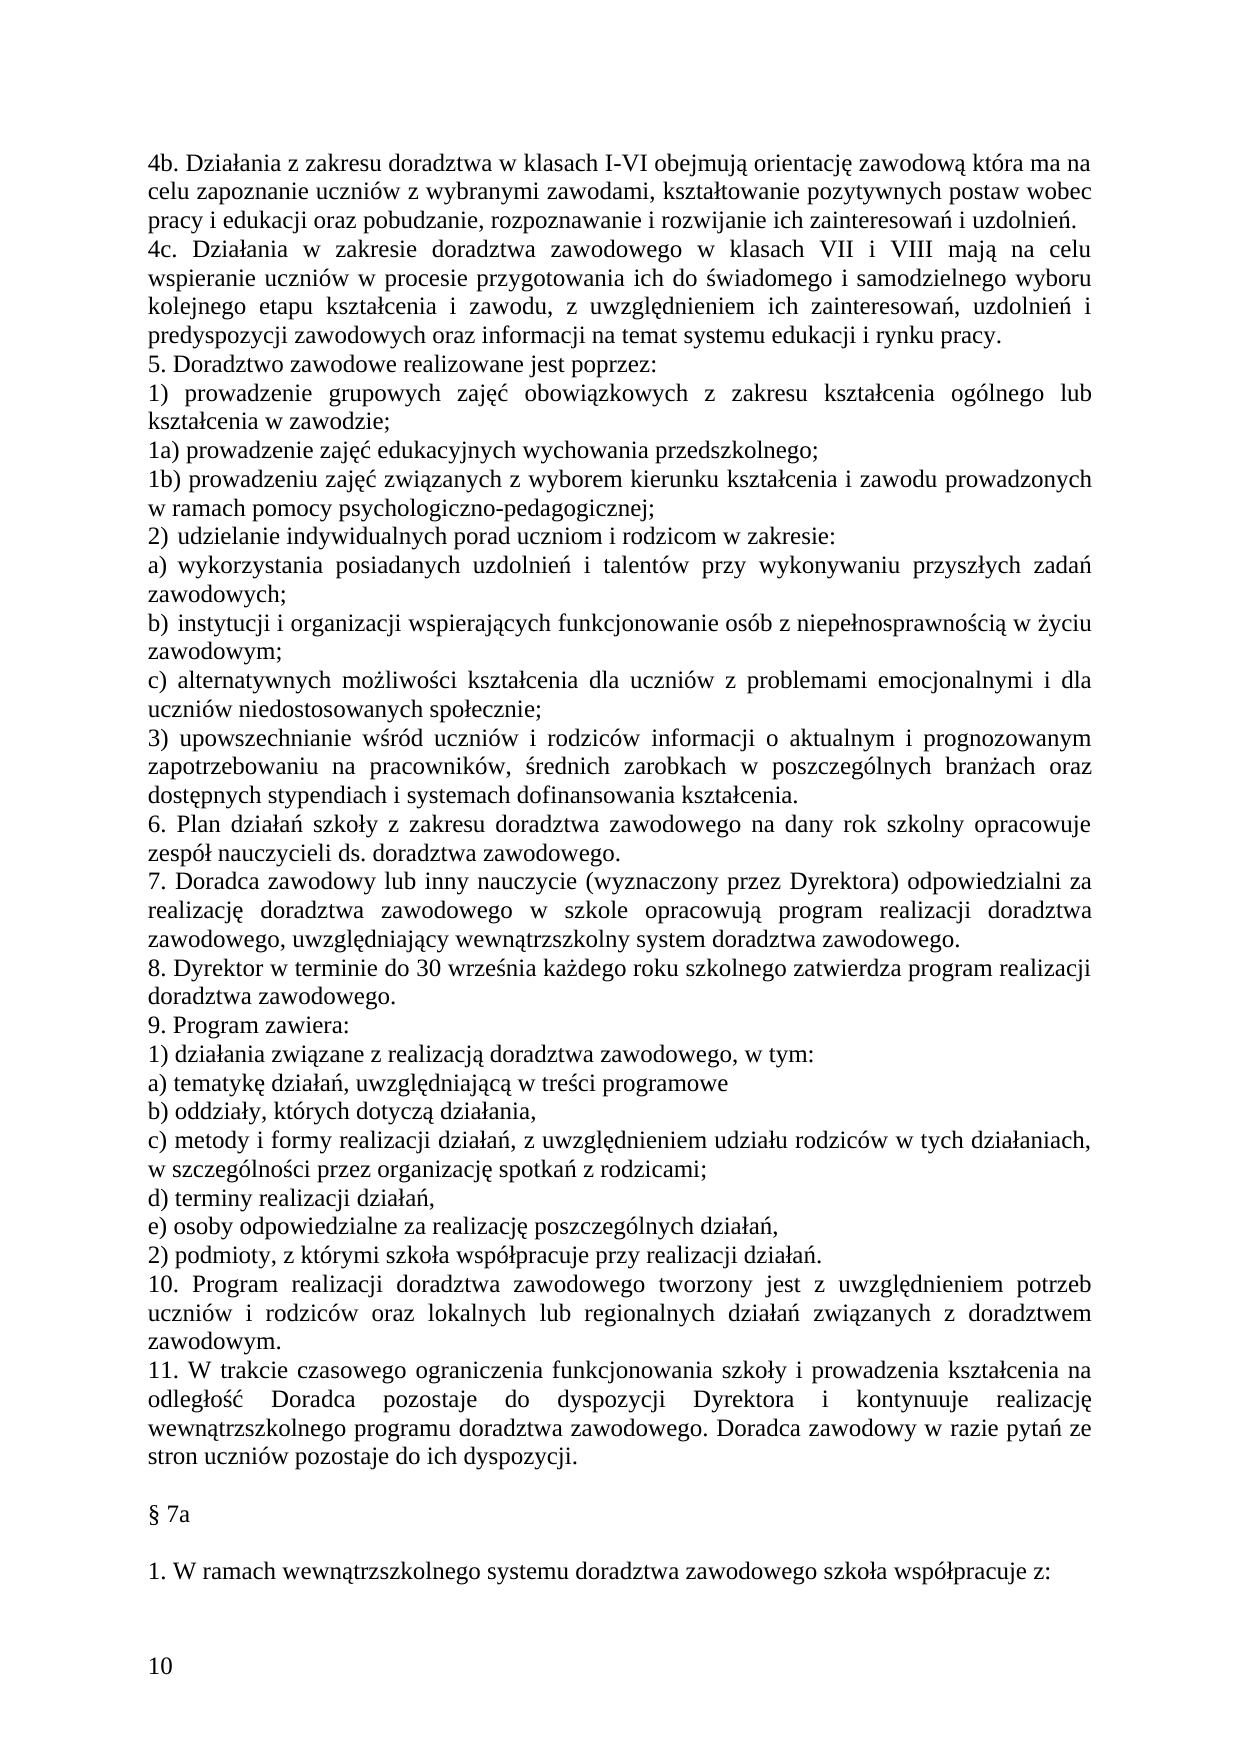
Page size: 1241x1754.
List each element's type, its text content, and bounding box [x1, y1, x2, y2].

text 9. Program zawiera: [148, 1010, 1093, 1039]
text c) metody i formy realizacji działań, z uwzględnieniem udziału rodziców w tych działaniach, w szczególności przez organizację spotkań z rodzicami; [148, 1125, 1093, 1183]
text 10. Program realizacji doradztwa zawodowego tworzony jest z uwzględnieniem potrzeb uczniów i rodziców oraz lokalnych lub regionalnych działań związanych z doradztwem zawodowym. [148, 1269, 1093, 1355]
text 8. Dyrektor w terminie do 30 września każdego roku szkolnego zatwierdza program realizacji doradztwa zawodowego. [148, 953, 1093, 1010]
text e) osoby odpowiedzialne za realizację poszczególnych działań, [148, 1211, 1093, 1240]
list alternatywnych możliwości kształcenia dla uczniów z problemami emocjonalnymi i dla uczniów niedostosowanych społecznie; [148, 665, 1093, 723]
text b) oddziały, których dotyczą działania, [148, 1096, 1093, 1125]
text 4c. Działania w zakresie doradztwa zawodowego w klasach VII i VIII mają na celu wspieranie uczniów w procesie przygotowania ich do świadomego i samodzielnego wyboru kolejnego etapu kształcenia i zawodu, z uwzględnieniem ich zainteresowań, uzdolnień i predyspozycji zawodowych oraz informacji na temat systemu edukacji i rynku pracy. [148, 234, 1093, 349]
text 11. W trakcie czasowego ograniczenia funkcjonowania szkoły i prowadzenia kształcenia na odległość Doradca pozostaje do dyspozycji Dyrektora i kontynuuje realizację wewnątrzszkolnego programu doradztwa zawodowego. Doradca zawodowy w razie pytań ze stron uczniów pozostaje do ich dyspozycji. [148, 1355, 1093, 1470]
text 6. Plan działań szkoły z zakresu doradztwa zawodowego na dany rok szkolny opracowuje zespół nauczycieli ds. doradztwa zawodowego. [148, 809, 1093, 866]
text 1) działania związane z realizacją doradztwa zawodowego, w tym: [148, 1039, 1093, 1068]
list udzielanie indywidualnych porad uczniom i rodzicom w zakresie: [148, 521, 1093, 550]
text 5. Doradztwo zawodowe realizowane jest poprzez: [148, 349, 1093, 378]
text 1a) prowadzenie zajęć edukacyjnych wychowania przedszkolnego; [148, 435, 1093, 464]
list instytucji i organizacji wspierających funkcjonowanie osób z niepełnosprawnością w życiu zawodowym; [148, 608, 1093, 665]
text 1. W ramach wewnątrzszkolnego systemu doradztwa zawodowego szkoła współpracuje z: [148, 1556, 1093, 1585]
text 3) upowszechnianie wśród uczniów i rodziców informacji o aktualnym i prognozowanym zapotrzebowaniu na pracowników, średnich zarobkach w poszczególnych branżach oraz dostępnych stypendiach i systemach dofinansowania kształcenia. [148, 723, 1093, 809]
text 1b) prowadzeniu zajęć związanych z wyborem kierunku kształcenia i zawodu prowadzonych w ramach pomocy psychologiczno-pedagogicznej; [148, 464, 1093, 521]
text d) terminy realizacji działań, [148, 1183, 1093, 1211]
text 7. Doradca zawodowy lub inny nauczycie (wyznaczony przez Dyrektora) odpowiedzialni za realizację doradztwa zawodowego w szkole opracowują program realizacji doradztwa zawodowego, uwzględniający wewnątrzszkolny system doradztwa zawodowego. [148, 866, 1093, 953]
text 1) prowadzenie grupowych zajęć obowiązkowych z zakresu kształcenia ogólnego lub kształcenia w zawodzie; [148, 378, 1093, 435]
list wykorzystania posiadanych uzdolnień i talentów przy wykonywaniu przyszłych zadań zawodowych; [148, 550, 1093, 608]
text 2) podmioty, z którymi szkoła współpracuje przy realizacji działań. [148, 1240, 1093, 1269]
text 4b. Działania z zakresu doradztwa w klasach I-VI obejmują orientację zawodową która ma na celu zapoznanie uczniów z wybranymi zawodami, kształtowanie pozytywnych postaw wobec pracy i edukacji oraz pobudzanie, rozpoznawanie i rozwijanie ich zainteresowań i uzdolnień. [148, 148, 1093, 234]
text a) tematykę działań, uwzględniającą w treści programowe [148, 1068, 1093, 1096]
text § 7a [148, 1499, 1093, 1528]
